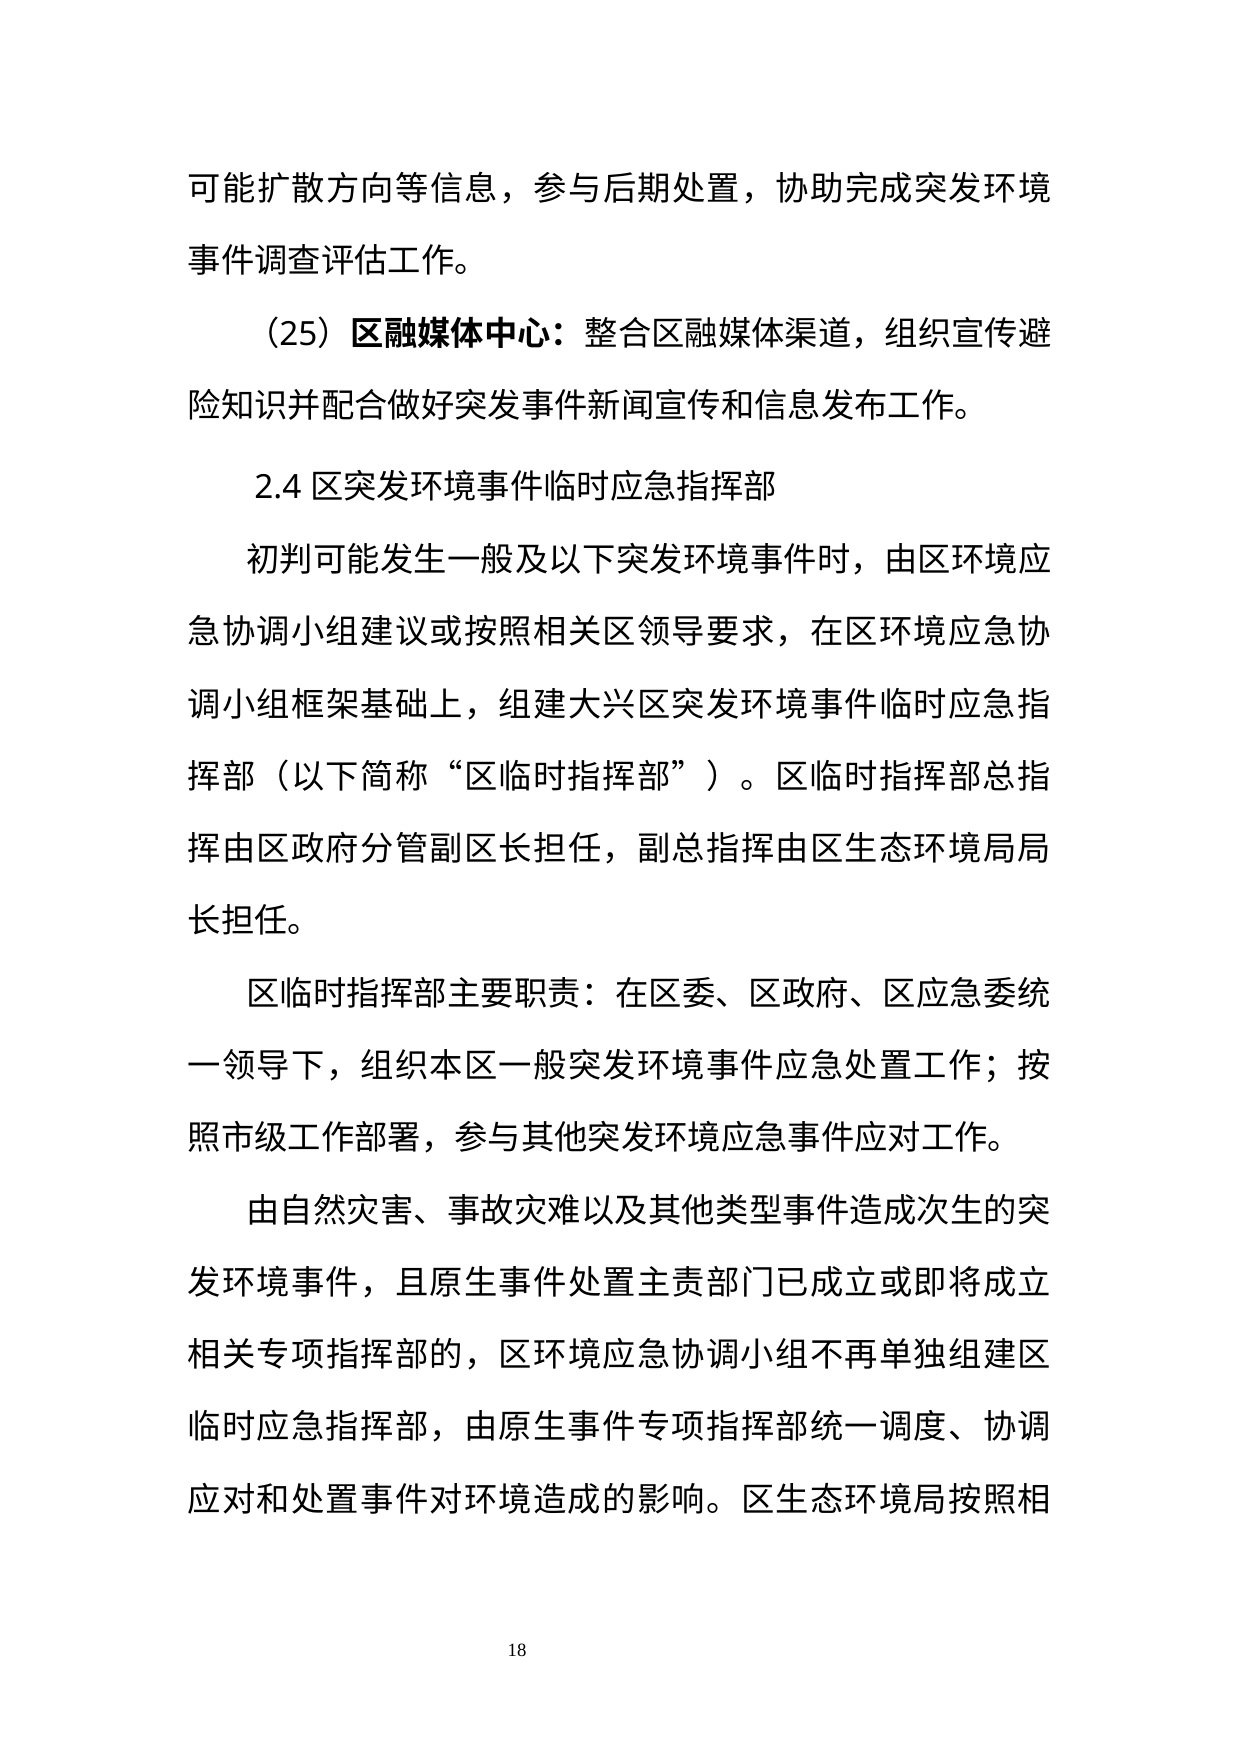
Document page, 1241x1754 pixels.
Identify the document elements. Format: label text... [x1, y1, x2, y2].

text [187, 162, 1053, 282]
text 2.4 区突发环境事件临时应急指挥部 [187, 451, 1053, 516]
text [187, 1183, 1053, 1521]
text 区临时指挥部主要职责：在区委、区政府、区应急委统一领导下，组织本区一般突发环境事件应急处置工作；按照市级工作部署，参与其他突发环境应急事件应对工作。 [187, 966, 1053, 1159]
text 初判可能发生一般及以下突发环境事件时，由区环境应急协调小组建议或按照相关区领导要求，在区环境应急协调小组框架基础上，组建大兴区突发环境事件临时应急指挥部（以下简称“区临时指挥部”）。区临时指挥部总指挥由区政府分管副区长担任，副总指挥由区生态环境局局长担任。 [187, 533, 1053, 942]
text （25）区融媒体中心：整合区融媒体渠道，组织宣传避险知识并配合做好突发事件新闻宣传和信息发布工作。 [187, 307, 1053, 427]
